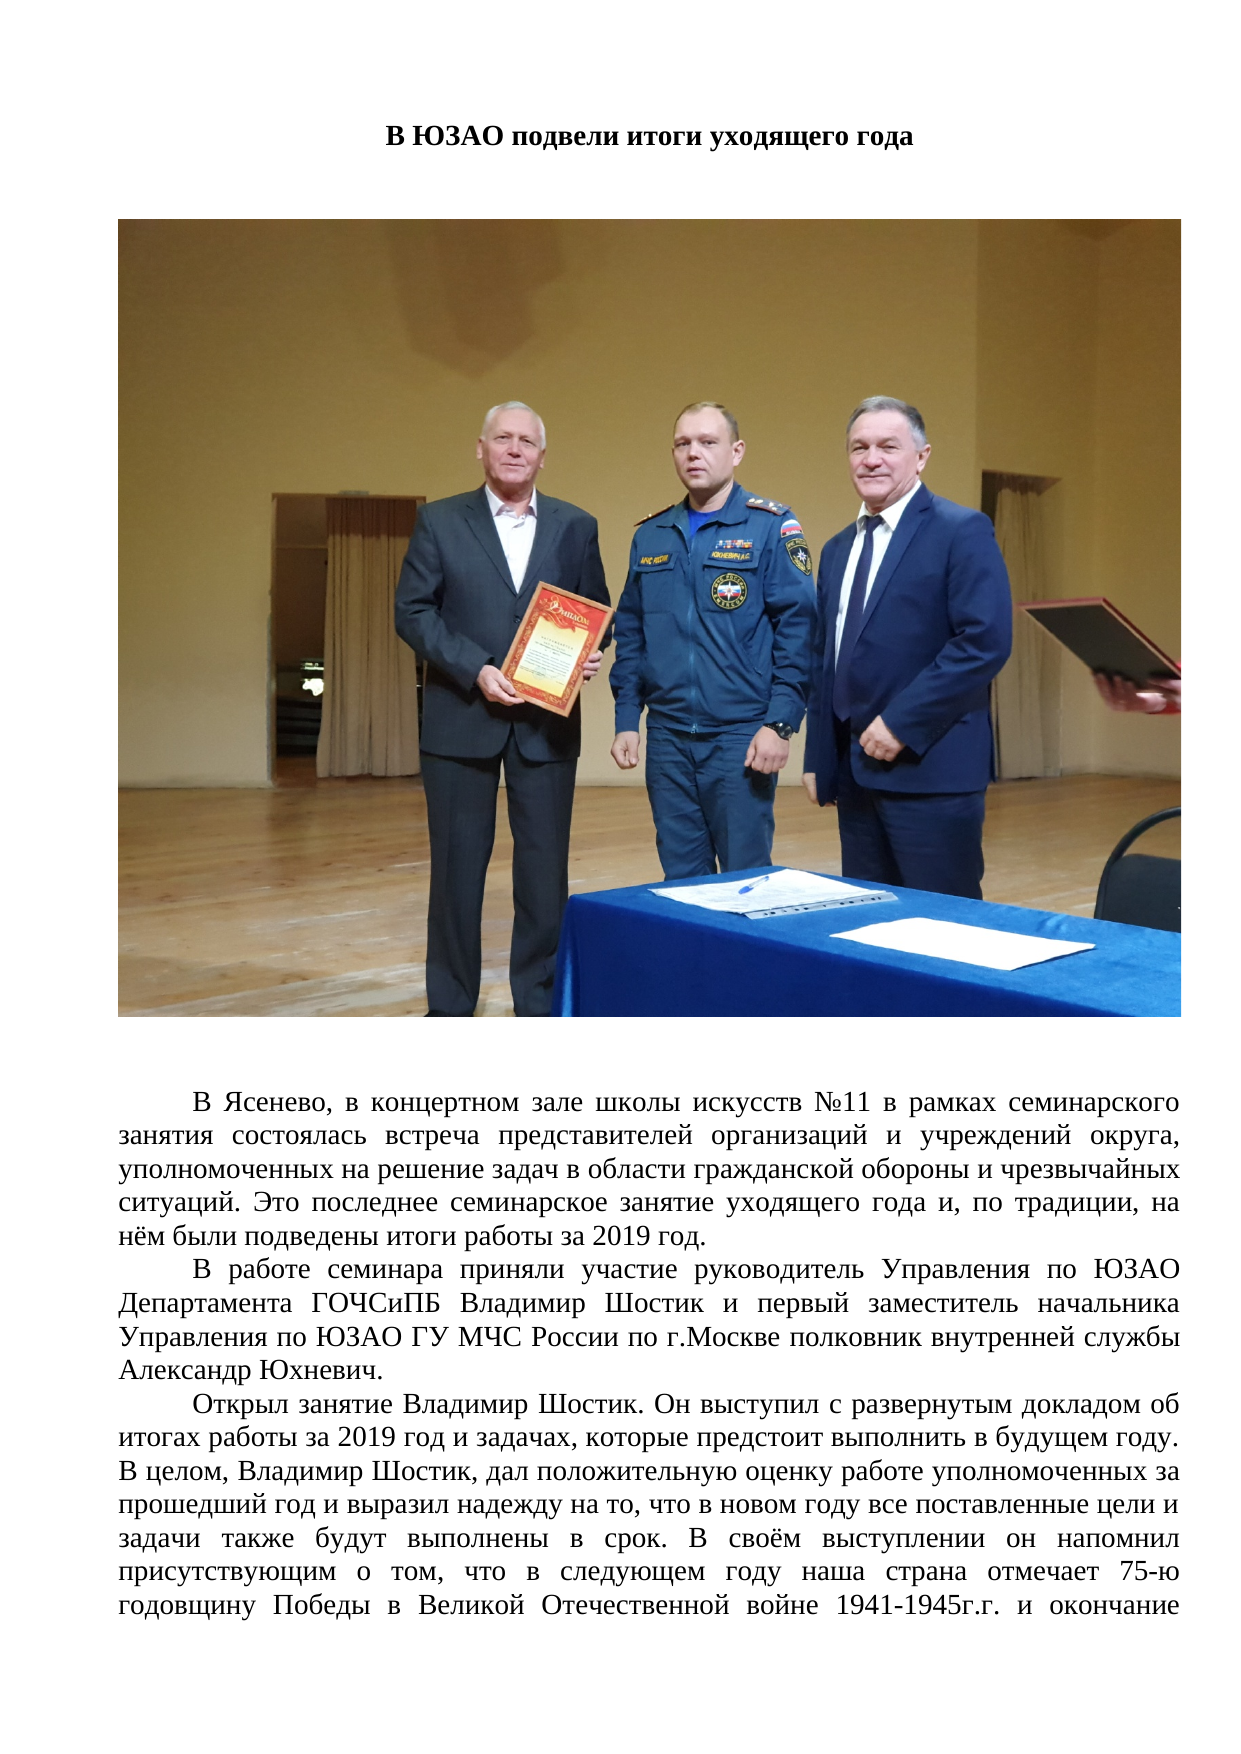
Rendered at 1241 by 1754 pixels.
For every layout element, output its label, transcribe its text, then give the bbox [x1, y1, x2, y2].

text В работе семинара приняли участие руководитель Управления по ЮЗАО Департамента ГОЧСиПБ Владимир Шостик и первый заместитель начальника Управления по ЮЗАО ГУ МЧС России по г.Москве полковник внутренней службы Александр Юхневич. [118, 1252, 1181, 1386]
picture [118, 219, 1182, 1017]
text В Ясенево, в концертном зале школы искусств №11 в рамках семинарского занятия состоялась встреча представителей организаций и учреждений округа, уполномоченных на решение задач в области гражданской обороны и чрезвычайных ситуаций. Это последнее семинарское занятие уходящего года и, по традиции, на нём были подведены итоги работы за 2019 год. [118, 1084, 1181, 1252]
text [118, 1386, 1181, 1621]
text В ЮЗАО подвели итоги уходящего года [118, 118, 1181, 152]
